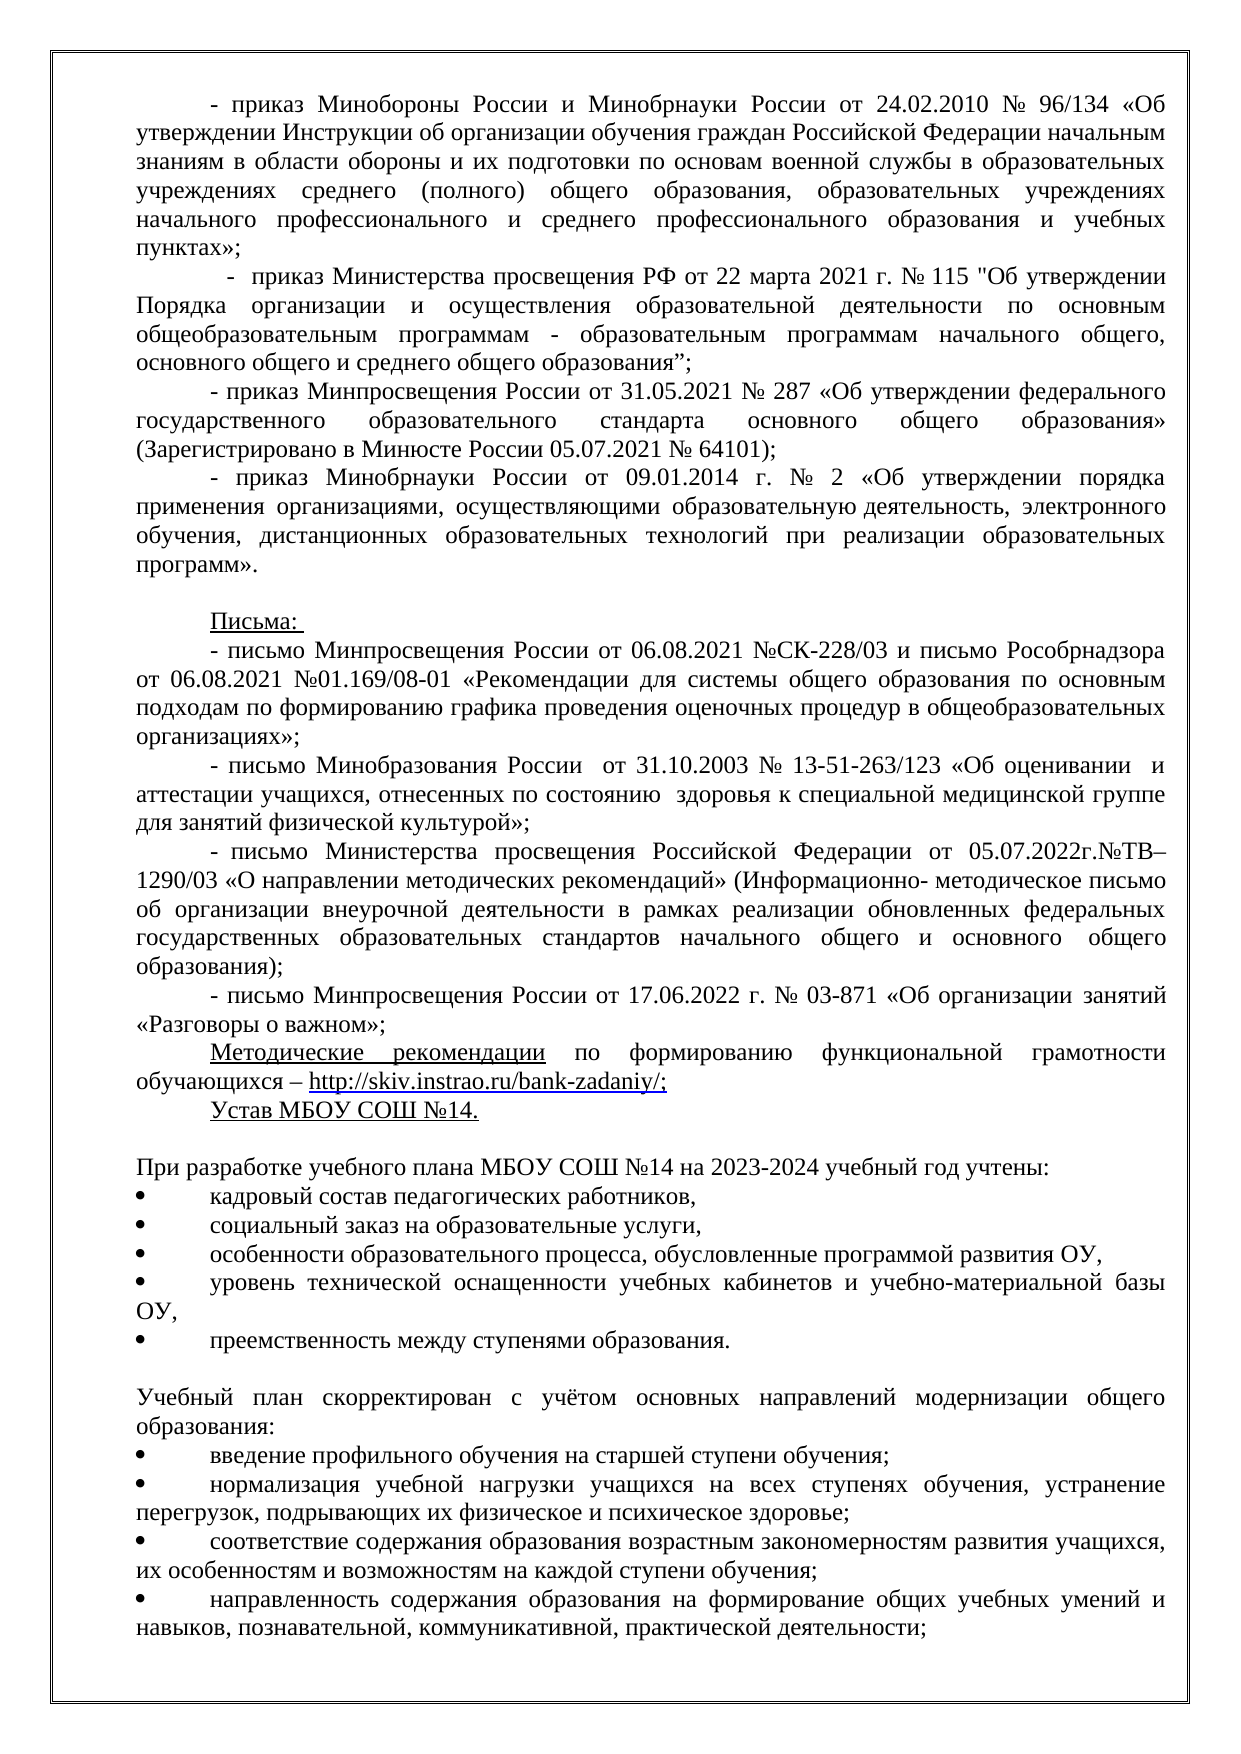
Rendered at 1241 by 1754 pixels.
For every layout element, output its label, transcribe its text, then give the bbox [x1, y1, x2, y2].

list кадровый состав педагогических работников, [136, 1181, 1166, 1210]
list введение профильного обучения на старшей ступени обучения; [136, 1440, 1166, 1469]
list особенности образовательного процесса, обусловленные программой развития ОУ, [136, 1239, 1166, 1267]
list соответствие содержания образования возрастным закономерностям развития учащихся, их особенностям и возможностям на каждой ступени обучения; [136, 1526, 1166, 1584]
text Устав МБОУ СОШ №14. [136, 1095, 1166, 1124]
text Письма: [136, 606, 1166, 635]
text Методические рекомендации по формированию функциональной грамотности обучающихся – http://skiv.instrao.ru/bank-zadaniy/; [136, 1037, 1166, 1095]
text - письмо Минпросвещения России от 06.08.2021 №СК-228/03 и письмо Рособрнадзора от 06.08.2021 №01.169/08-01 «Рекомендации для системы общего образования по основным подходам по формированию графика проведения оценочных процедур в общеобразовательных организациях»; [136, 635, 1166, 750]
text - приказ Минпросвещения России от 31.05.2021 № 287 «Об утверждении федерального государственного образовательного стандарта основного общего образования» (Зарегистрировано в Минюсте России 05.07.2021 № 64101); [136, 376, 1166, 462]
list уровень технической оснащенности учебных кабинетов и учебно-материальной базы ОУ, [136, 1267, 1166, 1325]
list преемственность между ступенями образования. [136, 1325, 1166, 1354]
text - приказ Минобороны России и Минобрнауки России от 24.02.2010 № 96/134 «Об утверждении Инструкции об организации обучения граждан Российской Федерации начальным знаниям в области обороны и их подготовки по основам военной службы в образовательных учреждениях среднего (полного) общего образования, образовательных учреждениях начального профессионального и среднего профессионального образования и учебных пунктах»; [136, 89, 1166, 261]
text - приказ Минобрнауки России от 09.01.2014 г. № 2 «Об утверждении порядка применения организациями, осуществляющими образовательную деятельность, электронного обучения, дистанционных образовательных технологий при реализации образовательных программ». [136, 462, 1166, 577]
text - письмо Минобразования России от 31.10.2003 № 13-51-263/123 «Об оценивании и аттестации учащихся, отнесенных по состоянию здоровья к специальной медицинской группе для занятий физической культурой»; [136, 750, 1166, 836]
text При разработке учебного плана МБОУ СОШ №14 на 2023-2024 учебный год учтены: [136, 1152, 1166, 1181]
list направленность содержания образования на формирование общих учебных умений и навыков, познавательной, коммуникативной, практической деятельности; [136, 1584, 1166, 1641]
text - приказ Министерства просвещения РФ от 22 марта 2021 г. № 115 "Об утверждении Порядка организации и осуществления образовательной деятельности по основным общеобразовательным программам - образовательным программам начального общего, основного общего и среднего общего образования”; [136, 261, 1166, 376]
list социальный заказ на образовательные услуги, [136, 1210, 1166, 1239]
text - письмо Минпросвещения России от 17.06.2022 г. № 03-871 «Об организации занятий «Разговоры о важном»; [136, 980, 1166, 1037]
text - письмо Министерства просвещения Российской Федерации от 05.07.2022г.№ТВ–1290/03 «О направлении методических рекомендаций» (Информационно- методическое письмо об организации внеурочной деятельности в рамках реализации обновленных федеральных государственных образовательных стандартов начального общего и основного общего образования); [136, 836, 1166, 980]
text Учебный план скорректирован с учётом основных направлений модернизации общего образования: [136, 1382, 1166, 1440]
list нормализация учебной нагрузки учащихся на всех ступенях обучения, устранение перегрузок, подрывающих их физическое и психическое здоровье; [136, 1469, 1166, 1526]
